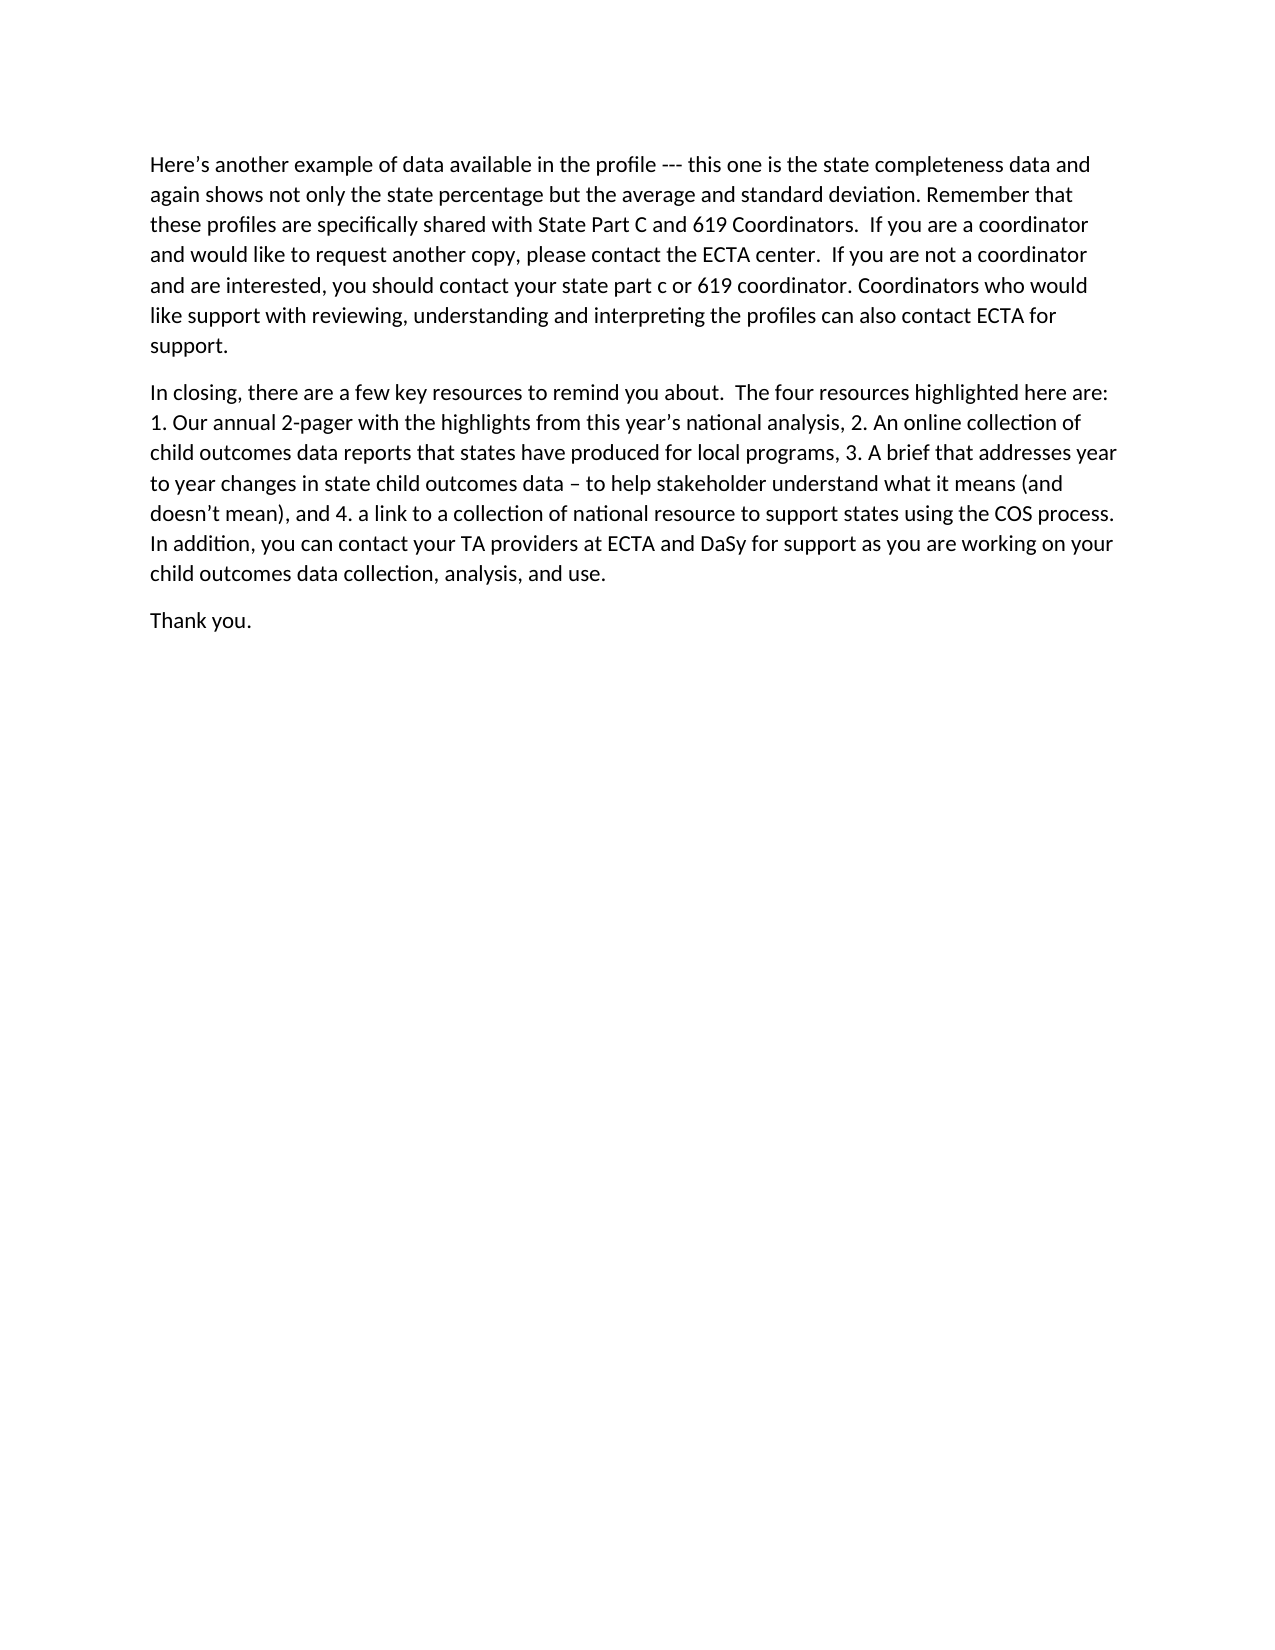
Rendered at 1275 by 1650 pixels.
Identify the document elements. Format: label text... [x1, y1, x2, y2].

text In closing, there are a few key resources to remind you about. The four resources highlighted here are: 1. Our annual 2-pager with the highlights from this year’s national analysis, 2. An online collection of child outcomes data reports that states have produced for local programs, 3. A brief that addresses year to year changes in state child outcomes data – to help stakeholder understand what it means (and doesn’t mean), and 4. a link to a collection of national resource to support states using the COS process. In addition, you can contact your TA providers at ECTA and DaSy for support as you are working on your child outcomes data collection, analysis, and use. [150, 378, 1125, 587]
text Here’s another example of data available in the profile --- this one is the state completeness data and again shows not only the state percentage but the average and standard deviation. Remember that these profiles are specifically shared with State Part C and 619 Coordinators. If you are a coordinator and would like to request another copy, please contact the ECTA center. If you are not a coordinator and are interested, you should contact your state part c or 619 coordinator. Coordinators who would like support with reviewing, understanding and interpreting the profiles can also contact ECTA for support. [150, 150, 1125, 359]
text Thank you. [150, 606, 1125, 634]
